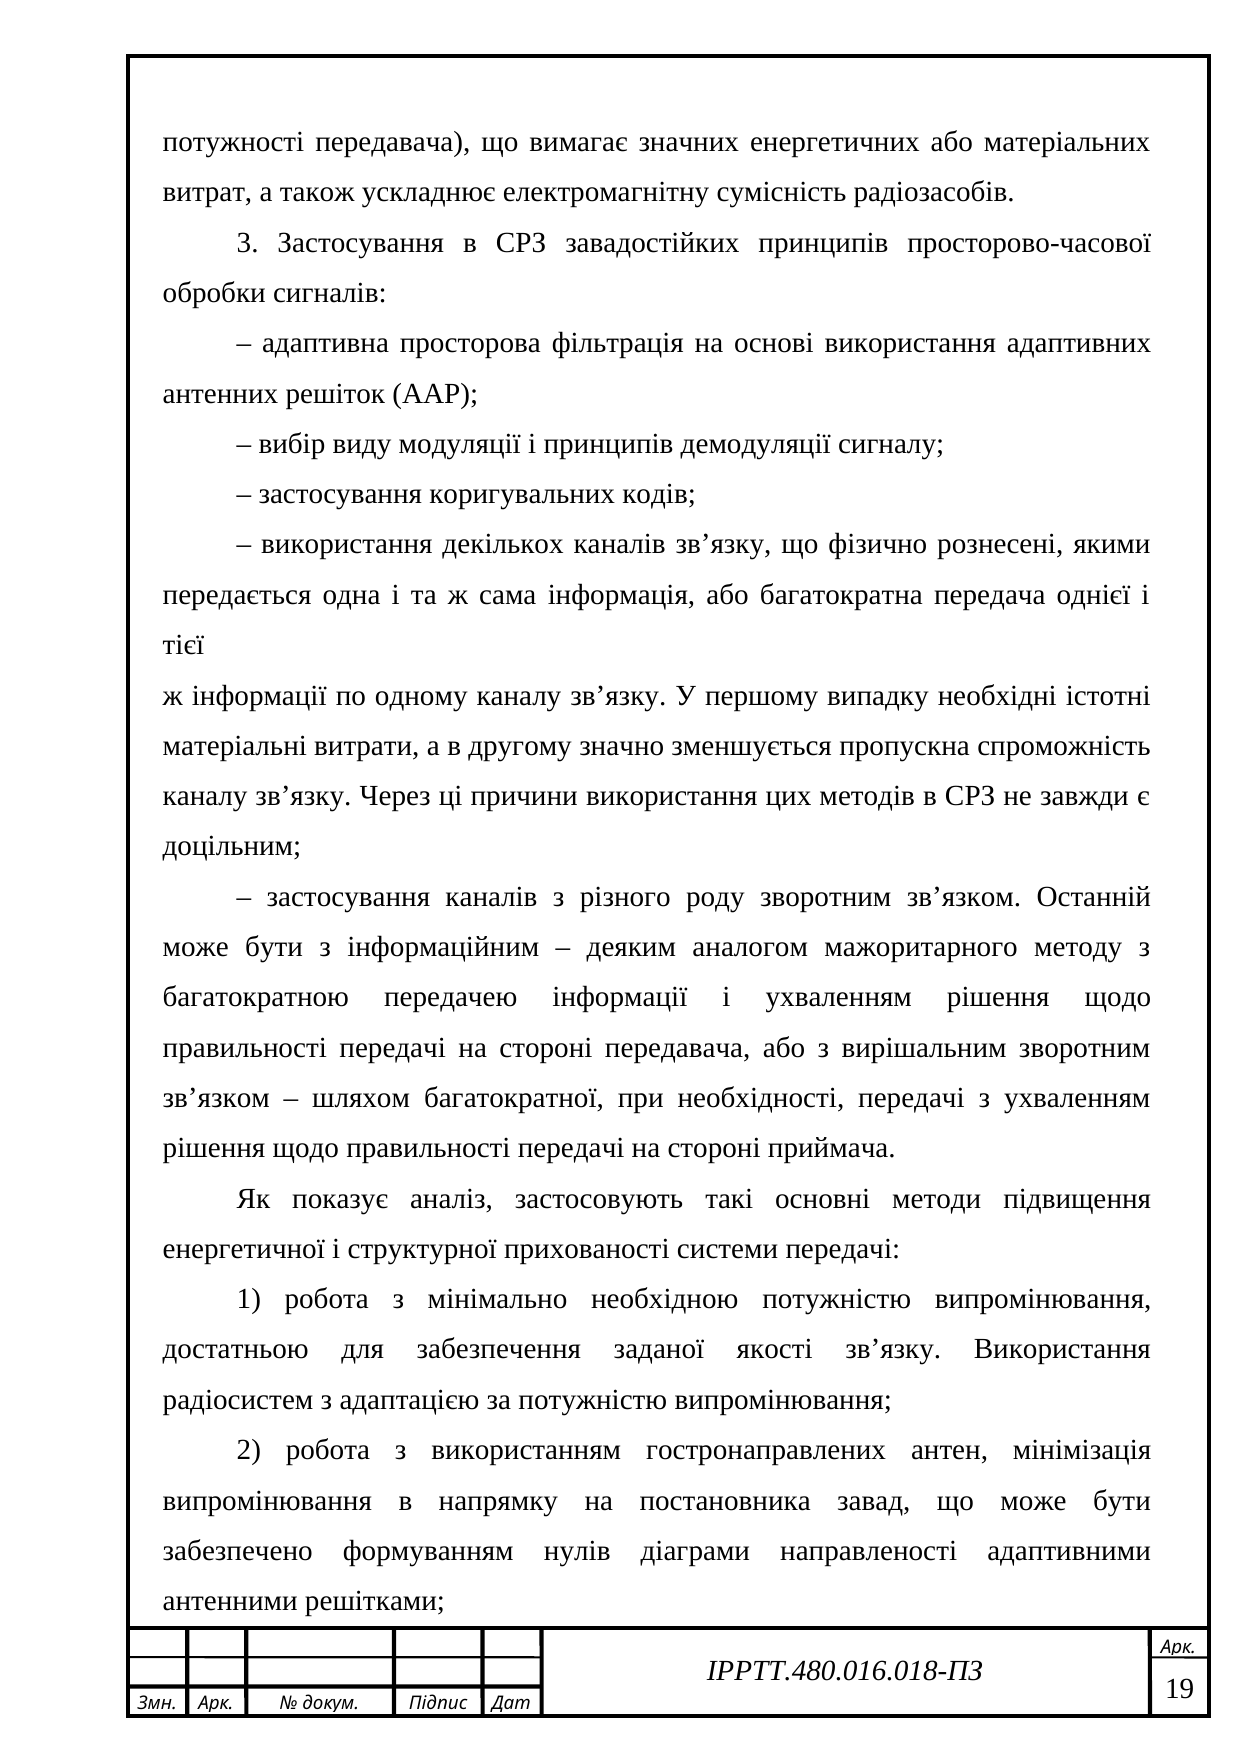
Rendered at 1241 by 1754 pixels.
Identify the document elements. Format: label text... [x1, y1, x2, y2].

text – застосування коригувальних кодів; [162, 476, 1152, 510]
text потужності передавача), що вимагає значних енергетичних або матеріальних витрат, а також ускладнює електромагнітну сумісність радіозасобів. [162, 124, 1152, 208]
text 3. Застосування в СРЗ завадостійких принципів просторово-часової обробки сигналів: [162, 225, 1152, 309]
text Як показує аналіз, застосовують такі основні методи підвищення енергетичної і структурної прихованості системи передачі: [162, 1181, 1152, 1264]
text – вибір виду модуляції і принципів демодуляції сигналу; [162, 426, 1152, 459]
text – застосування каналів з різного роду зворотним зв’язком. Останній може бути з інформаційним – деяким аналогом мажоритарного методу з багатократною передачею інформації і ухваленням рішення щодо правильності передачі на стороні передавача, або з вирішальним зворотним зв’язком – шляхом багатократної, при необхідності, передачі з ухваленням рішення щодо правильності передачі на стороні приймача. [162, 879, 1152, 1164]
text – використання декількох каналів зв’язку, що фізично рознесені, якими передається одна і та ж сама інформація, або багатократна передача однієї і тієї [162, 527, 1152, 661]
text 2) робота з використанням гостронаправлених антен, мінімізація випромінювання в напрямку на постановника завад, що може бути забезпечено формуванням нулів діаграми направленості адаптивними антенними решітками; [162, 1432, 1152, 1617]
text ж інформації по одному каналу зв’язку. У першому випадку необхідні істотні матеріальні витрати, а в другому значно зменшується пропускна спроможність каналу зв’язку. Через ці причини використання цих методів в СРЗ не завжди є доцільним; [162, 678, 1152, 862]
text – адаптивна просторова фільтрація на основі використання адаптивних антенних решіток (ААР); [162, 325, 1152, 409]
text 1) робота з мінімально необхідною потужністю випромінювання, достатньою для забезпечення заданої якості зв’язку. Використання радіосистем з адаптацією за потужністю випромінювання; [162, 1281, 1152, 1416]
